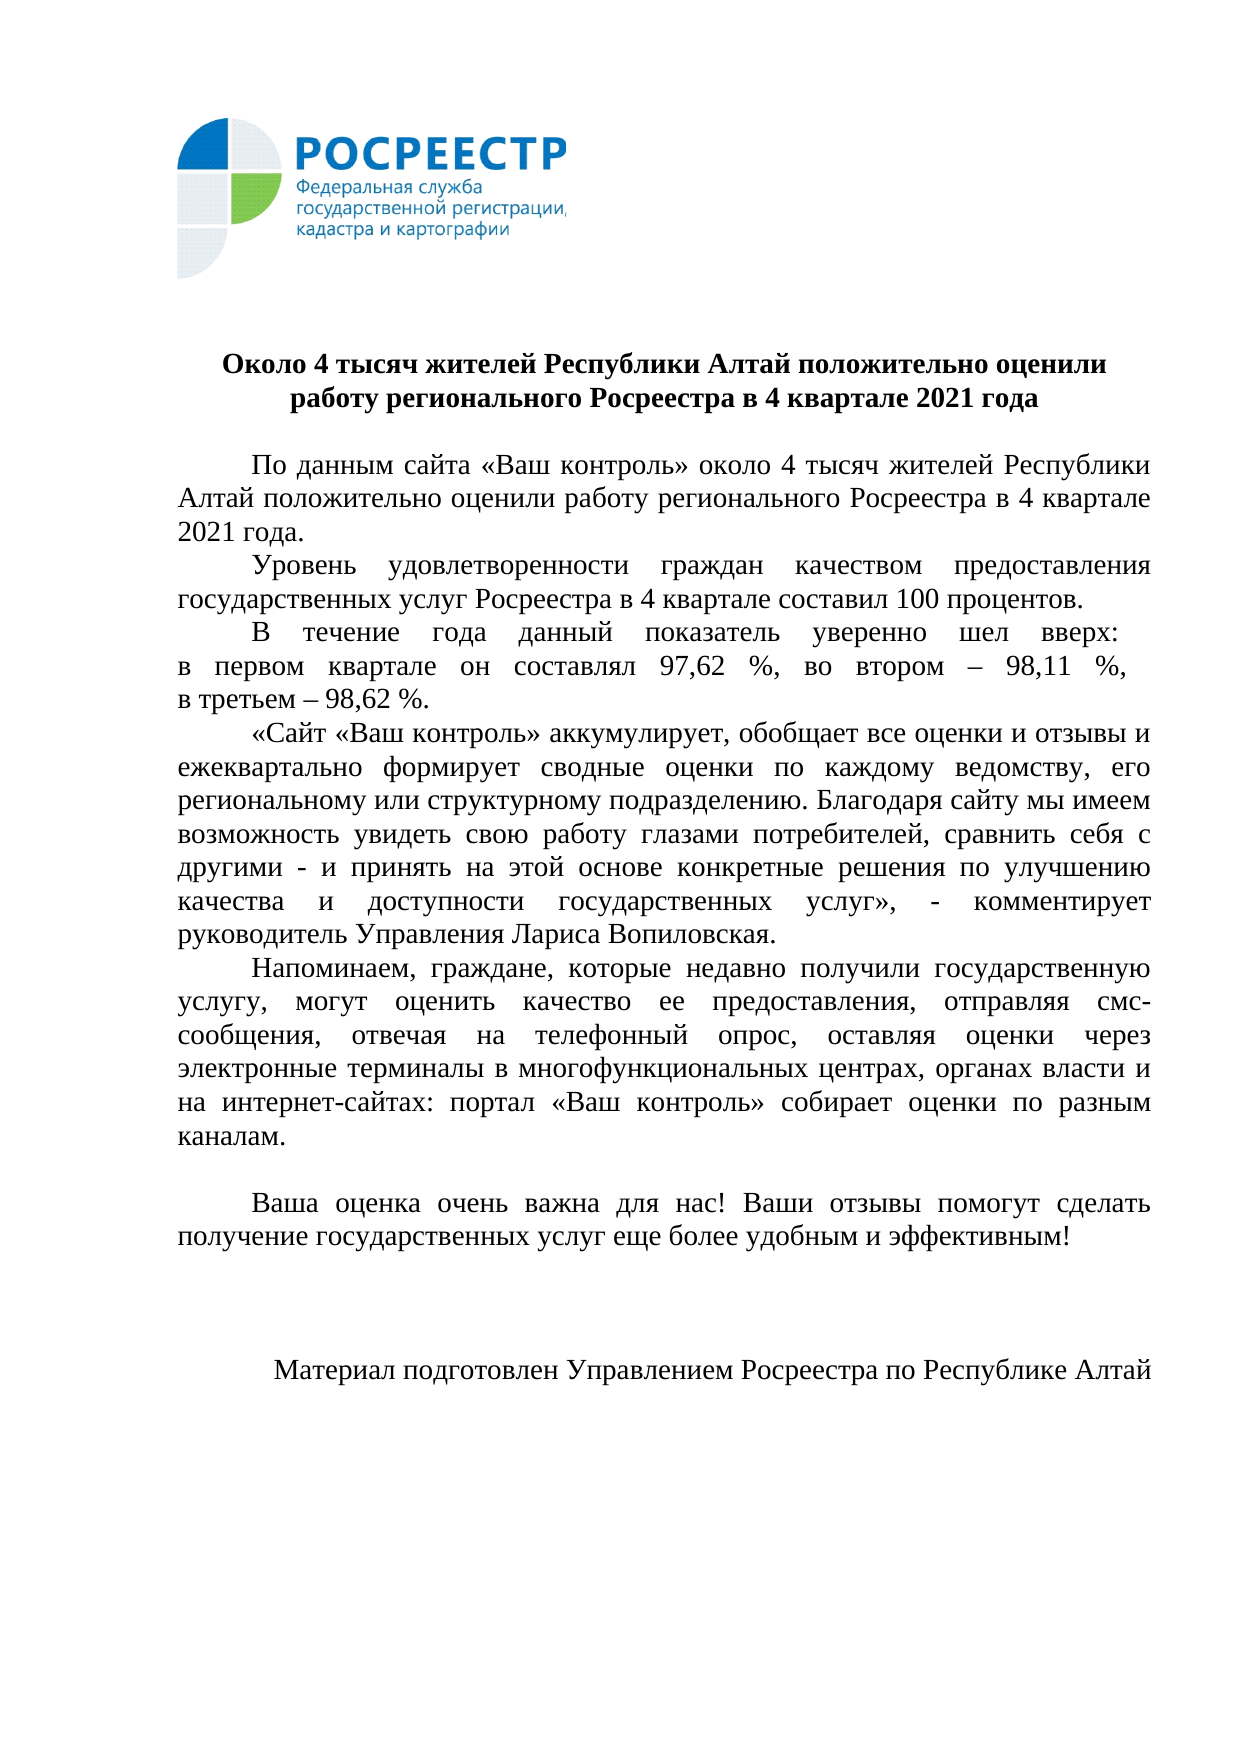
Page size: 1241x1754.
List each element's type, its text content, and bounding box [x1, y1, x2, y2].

text Ваша оценка очень важна для нас! Ваши отзывы помогут сделать получение государственных услуг еще более удобным и эффективным! [177, 1185, 1152, 1252]
text Материал подготовлен Управлением Росреестра по Республике Алтай [177, 1352, 1152, 1386]
picture [177, 118, 567, 279]
text Напоминаем, граждане, которые недавно получили государственную услугу, могут оценить качество ее предоставления, отправляя смс-сообщения, отвечая на телефонный опрос, оставляя оценки через электронные терминалы в многофункциональных центрах, органах власти и на интернет-сайтах: портал «Ваш контроль» собирает оценки по разным каналам. [177, 950, 1152, 1151]
text «Сайт «Ваш контроль» аккумулирует, обобщает все оценки и отзывы и ежеквартально формирует сводные оценки по каждому ведомству, его региональному или структурному подразделению. Благодаря сайту мы имеем возможность увидеть свою работу глазами потребителей, сравнить себя с другими - и принять на этой основе конкретные решения по улучшению качества и доступности государственных услуг», - комментирует руководитель Управления Лариса Вопиловская. [177, 715, 1152, 950]
text В течение года данный показатель уверенно шел вверх: в первом квартале он составлял 97,62 %, во втором – 98,11 %, в третьем – 98,62 %. [177, 614, 1152, 715]
text Около 4 тысяч жителей Республики Алтай положительно оценили работу регионального Росреестра в 4 квартале 2021 года [177, 346, 1152, 413]
text По данным сайта «Ваш контроль» около 4 тысяч жителей Республики Алтай положительно оценили работу регионального Росреестра в 4 квартале 2021 года. [177, 447, 1152, 547]
text Уровень удовлетворенности граждан качеством предоставления государственных услуг Росреестра в 4 квартале составил 100 процентов. [177, 547, 1152, 614]
